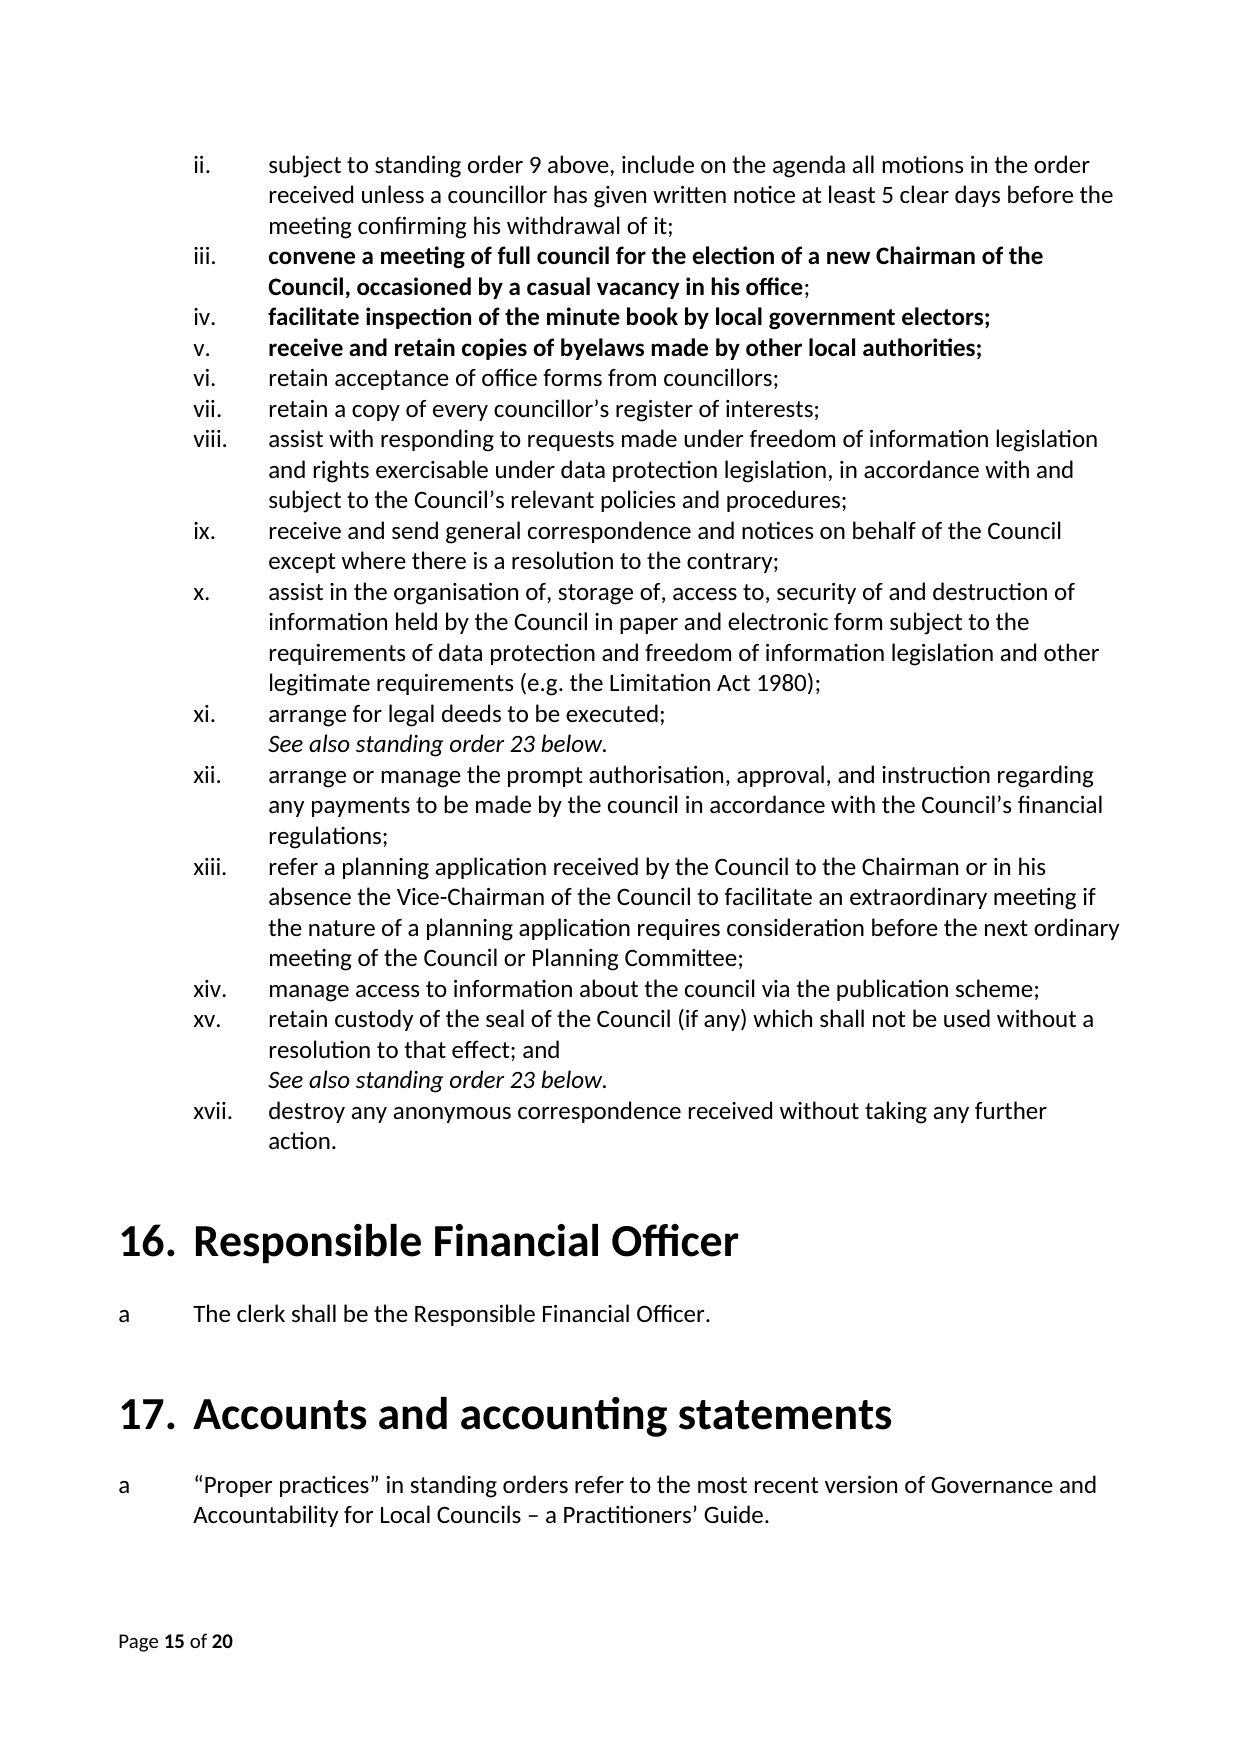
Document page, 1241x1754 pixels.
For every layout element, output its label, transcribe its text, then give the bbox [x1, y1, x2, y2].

text vii. retain a copy of every councillor’s register of interests; [118, 393, 1122, 423]
text See also standing order 23 below. [118, 1064, 1122, 1095]
text ii. subject to standing order 9 above, include on the agenda all motions in the order received unless a councillor has given written notice at least 5 clear days before the meeting confirming his withdrawal of it; [118, 149, 1122, 240]
text iv. facilitate inspection of the minute book by local government electors; [118, 301, 1122, 332]
text xi. arrange for legal deeds to be executed; [118, 698, 1122, 729]
text 16. Responsible Financial Officer [118, 1212, 1122, 1268]
text xvii. destroy any anonymous correspondence received without taking any further action. [193, 1095, 1122, 1156]
text xii. arrange or manage the prompt authorisation, approval, and instruction regarding any payments to be made by the council in accordance with the Council’s financial regulations; [118, 759, 1122, 851]
text vi. retain acceptance of office forms from councillors; [118, 362, 1122, 393]
text 17. Accounts and accounting statements [118, 1385, 1122, 1441]
text xv. retain custody of the seal of the Council (if any) which shall not be used without a resolution to that effect; and [118, 1003, 1122, 1064]
text a “Proper practices” in standing orders refer to the most recent version of Governance and Accountability for Local Councils – a Practitioners’ Guide. [118, 1469, 1122, 1530]
text viii. assist with responding to requests made under freedom of information legislation and rights exercisable under data protection legislation, in accordance with and subject to the Council’s relevant policies and procedures; [193, 423, 1122, 515]
text a The clerk shall be the Responsible Financial Officer. [118, 1298, 1122, 1329]
text iii. convene a meeting of full council for the election of a new Chairman of the Council, occasioned by a casual vacancy in his office; [118, 240, 1122, 301]
text See also standing order 23 below. [118, 729, 1122, 759]
text xiii. refer a planning application received by the Council to the Chairman or in his absence the Vice-Chairman of the Council to facilitate an extraordinary meeting if the nature of a planning application requires consideration before the next ordinary meeting of the Council or Planning Committee; [193, 851, 1122, 973]
text ix. receive and send general correspondence and notices on behalf of the Council except where there is a resolution to the contrary; [118, 515, 1122, 576]
text xiv. manage access to information about the council via the publication scheme; [118, 973, 1122, 1003]
text x. assist in the organisation of, storage of, access to, security of and destruction of information held by the Council in paper and electronic form subject to the requirements of data protection and freedom of information legislation and other legitimate requirements (e.g. the Limitation Act 1980); [193, 576, 1122, 698]
text v. receive and retain copies of byelaws made by other local authorities; [118, 332, 1122, 362]
